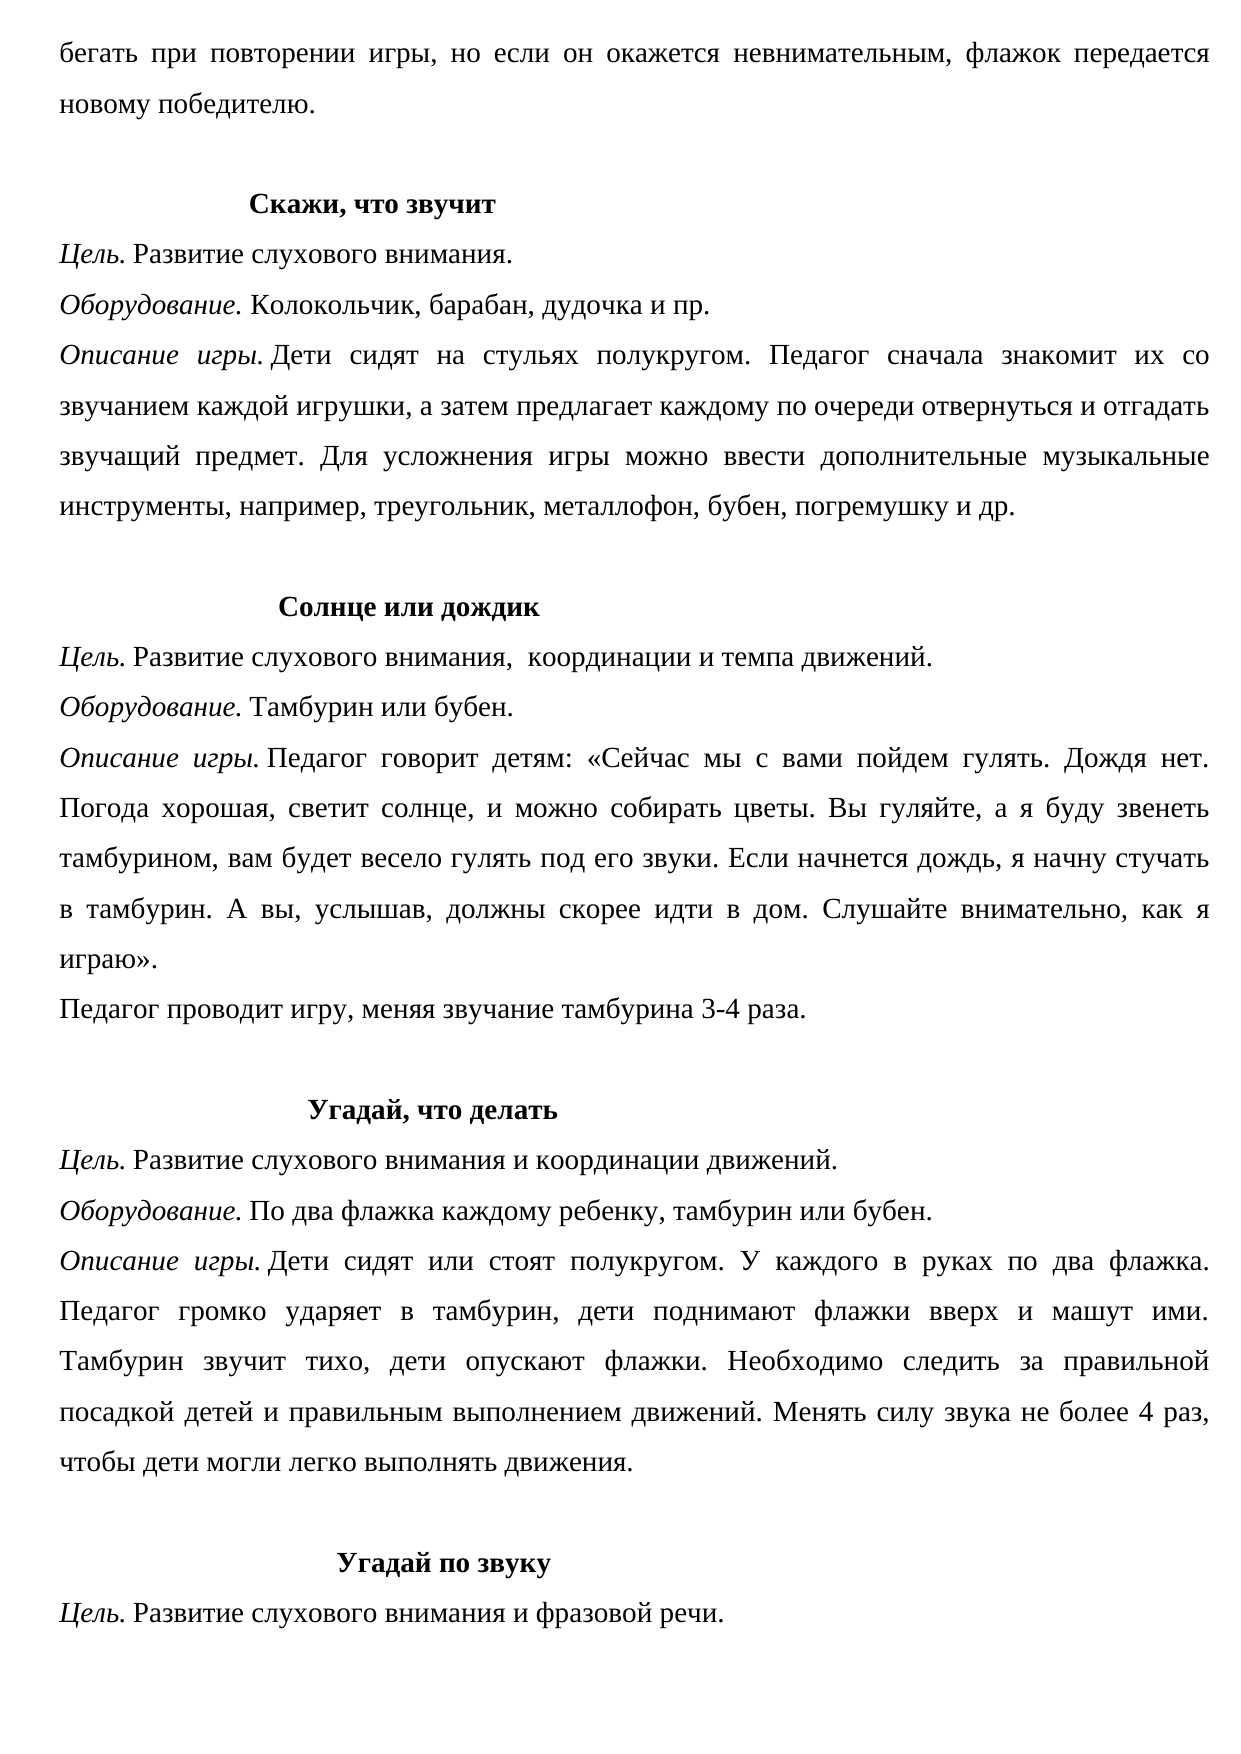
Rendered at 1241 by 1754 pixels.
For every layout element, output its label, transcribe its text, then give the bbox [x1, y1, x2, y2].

text Описание игры. Дети сидят или стоят полукругом. У каждого в руках по два флажка. Педагог громко ударяет в тамбурин, дети поднимают флажки вверх и машут ими. Тамбурин звучит тихо, дети опускают флажки. Необходимо следить за правильной посадкой детей и правильным выполнением движений. Менять силу звука не более 4 раз, чтобы дети могли легко выполнять движения. [59, 1243, 1211, 1478]
text Оборудование. Тамбурин или бубен. [59, 689, 1211, 723]
text Угадай по звуку [59, 1545, 1211, 1578]
text Солнце или дождик [59, 589, 1211, 622]
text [59, 35, 1211, 119]
text Оборудование. По два флажка каждому ребенку, тамбурин или бубен. [59, 1193, 1211, 1226]
text Цель. Развитие слухового внимания, координации и темпа движений. [59, 639, 1211, 673]
text Оборудование. Колокольчик, барабан, дудочка и пр. [59, 287, 1211, 321]
text Описание игры. Дети сидят на стульях полукругом. Педагог сначала знакомит их со звучанием каждой игрушки, а затем предлагает каждому по очереди отвернуться и отгадать звучащий предмет. Для усложнения игры можно ввести дополнительные музыкальные инструменты, например, треугольник, металлофон, бубен, погремушку и др. [59, 337, 1211, 522]
text Описание игры. Педагог говорит детям: «Сейчас мы с вами пойдем гулять. Дождя нет. Погода хорошая, светит солнце, и можно собирать цветы. Вы гуляйте, а я буду звенеть тамбурином, вам будет весело гулять под его звуки. Если начнется дождь, я начну стучать в тамбурин. А вы, услышав, должны скорее идти в дом. Слушайте внимательно, как я играю». [59, 740, 1211, 974]
text Педагог проводит игру, меняя звучание тамбурина 3-4 раза. [59, 991, 1211, 1025]
text Цель. Развитие слухового внимания и фразовой речи. [59, 1595, 1211, 1629]
text Скажи, что звучит [59, 186, 1211, 220]
text Цель. Развитие слухового внимания. [59, 237, 1211, 270]
text Угадай, что делать [59, 1092, 1211, 1126]
text Цель. Развитие слухового внимания и координации движений. [59, 1142, 1211, 1176]
